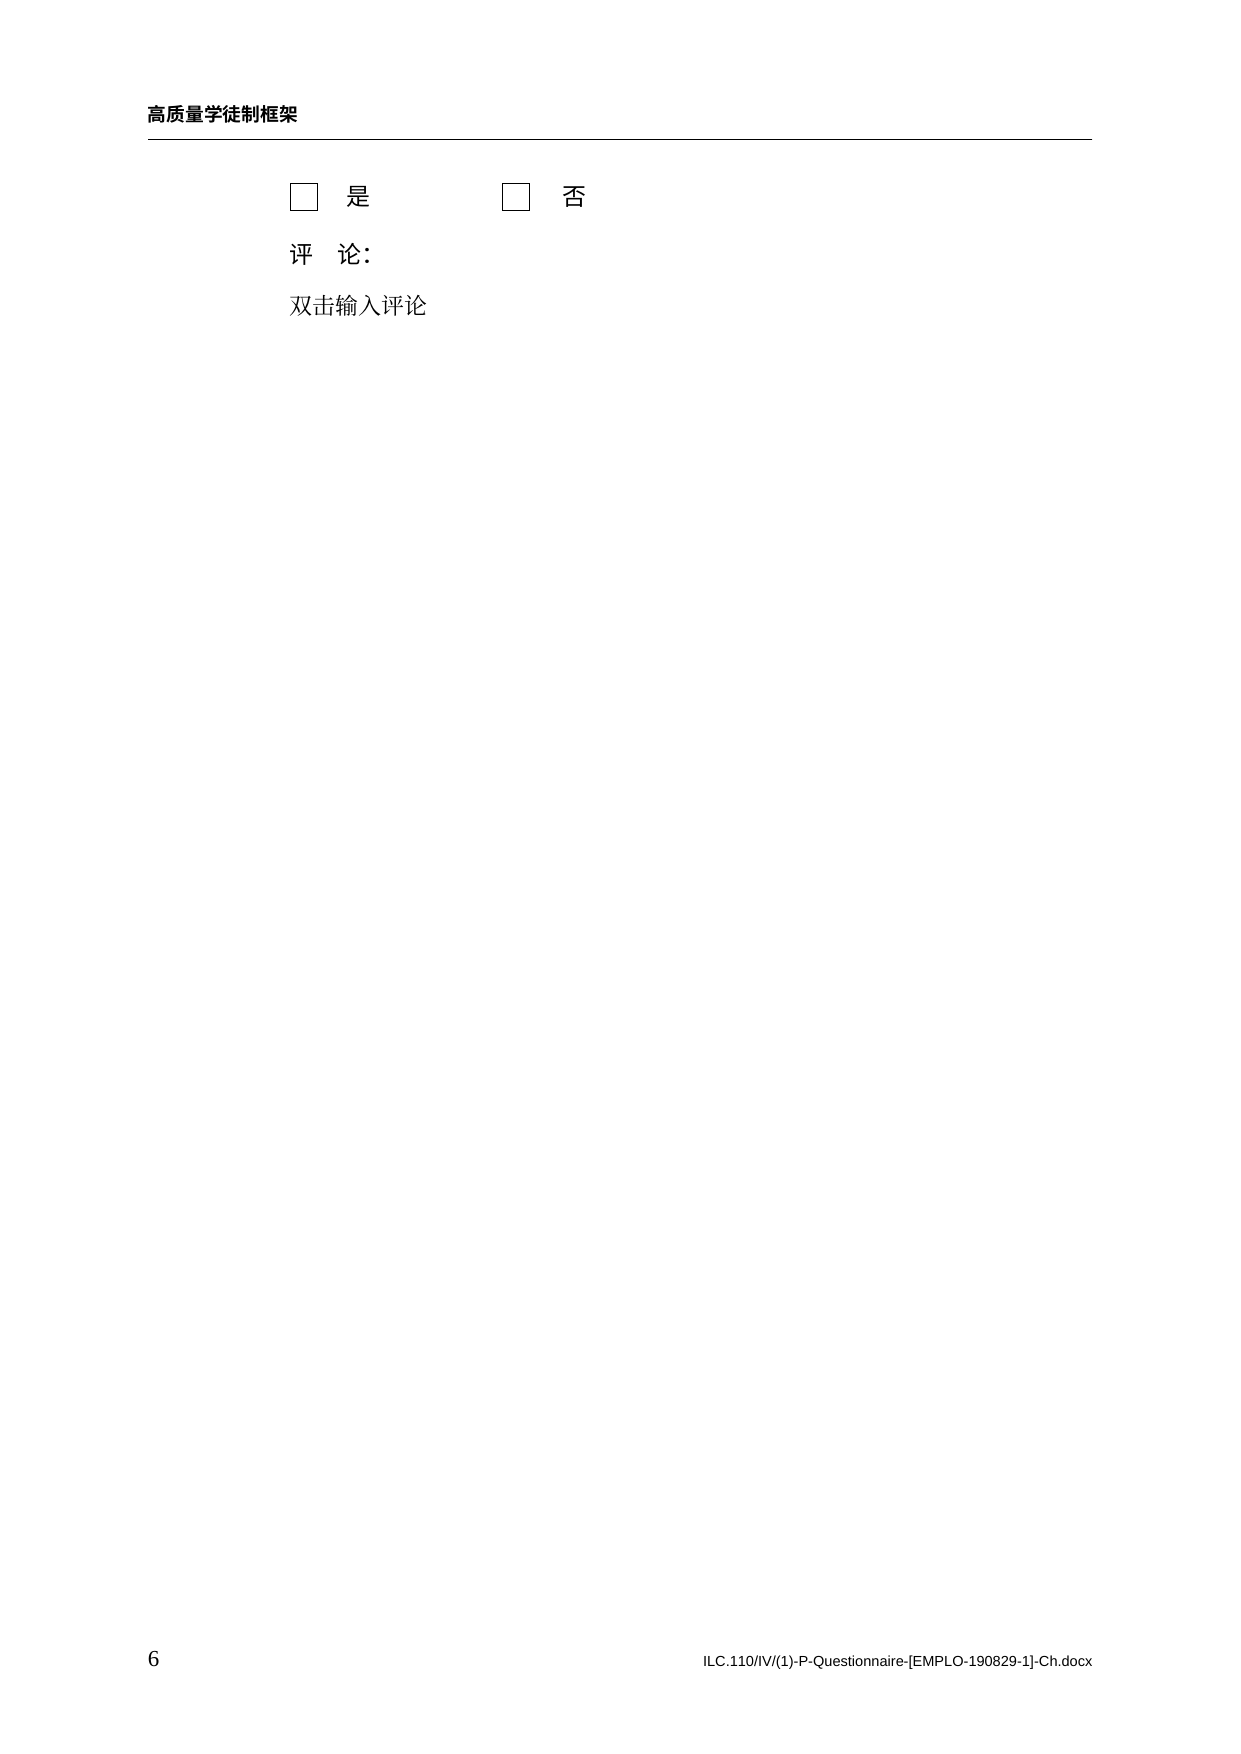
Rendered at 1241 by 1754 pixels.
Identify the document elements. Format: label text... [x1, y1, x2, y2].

text 评 论： [289, 236, 1092, 270]
text 是 否 [289, 177, 1092, 212]
text 双击输入评论 [236, 288, 1092, 321]
